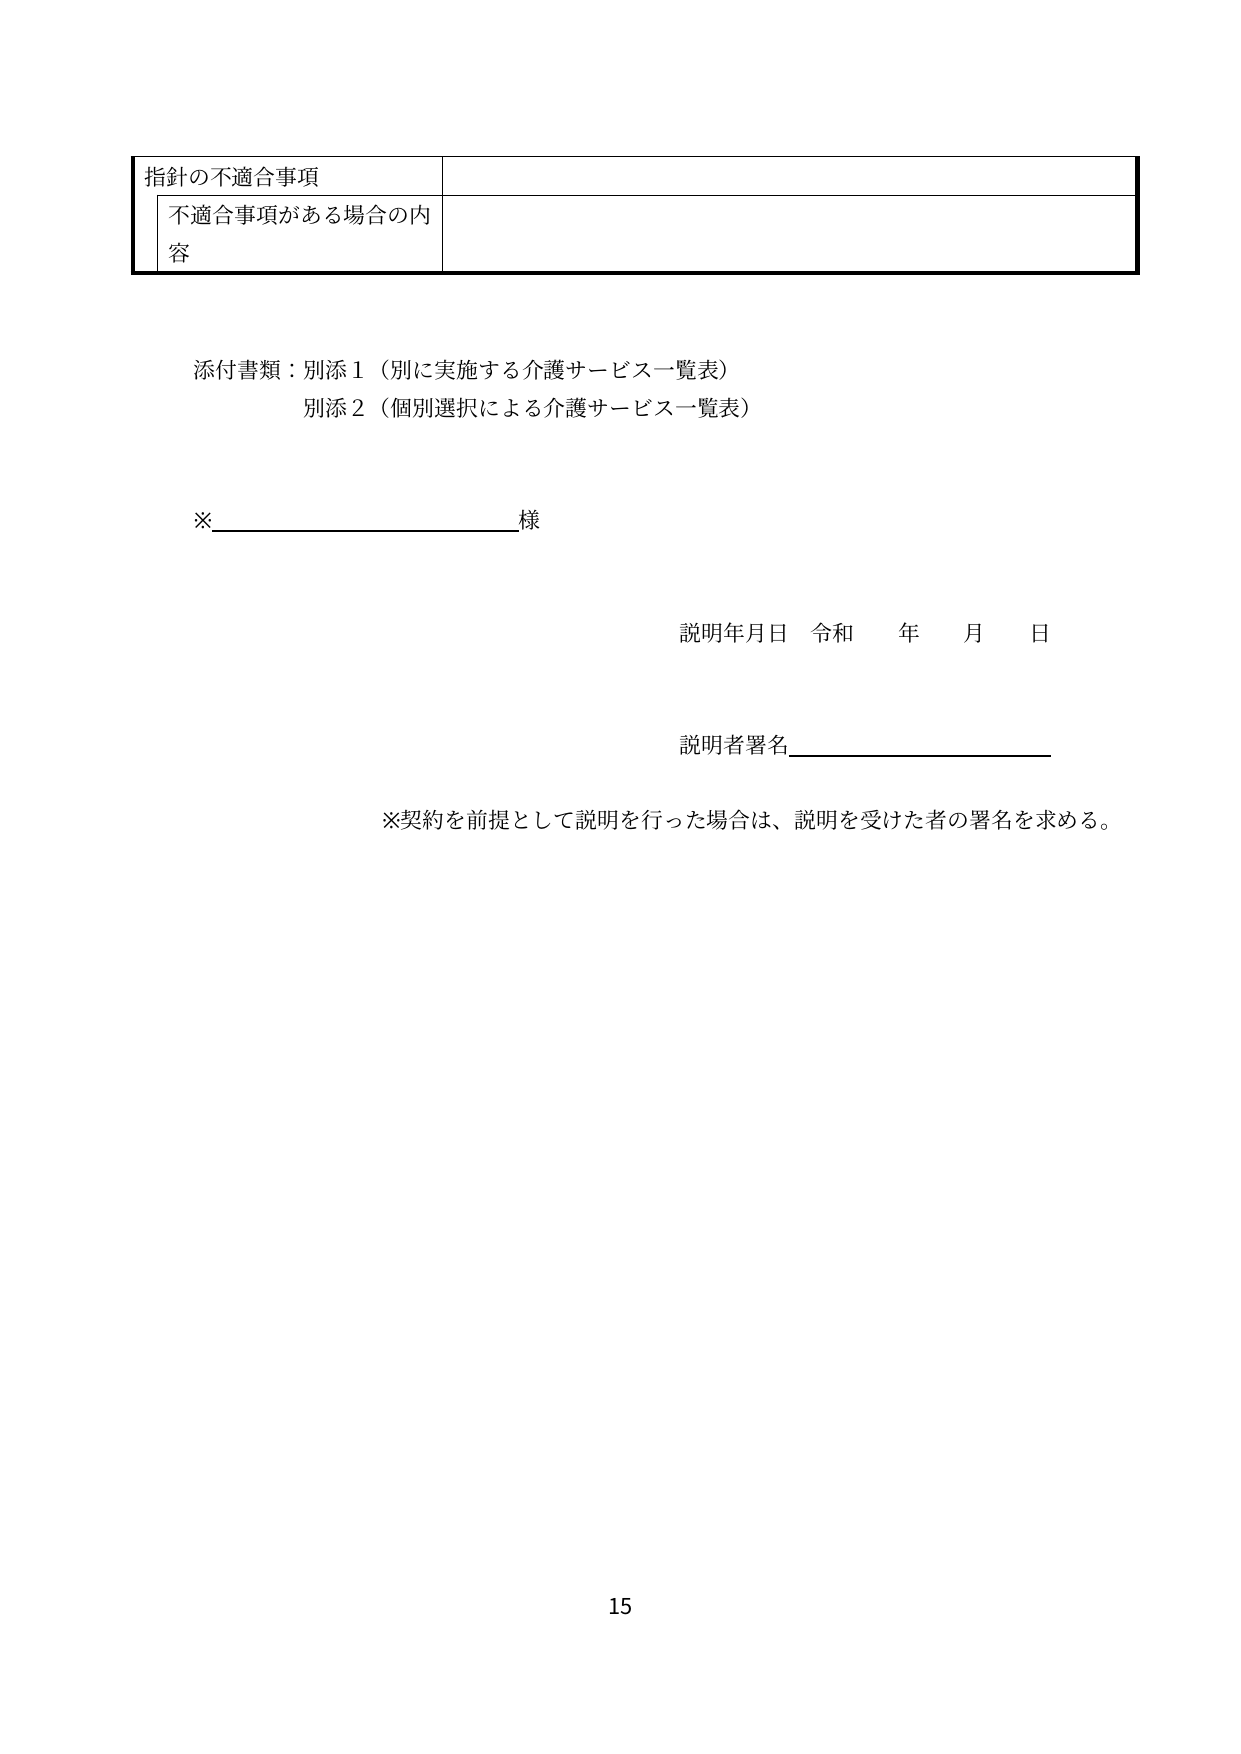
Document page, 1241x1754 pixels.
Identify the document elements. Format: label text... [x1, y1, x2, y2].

text 説明者署名 [679, 725, 1122, 763]
text ※ 様 [194, 500, 1122, 538]
table_cell [443, 157, 1135, 194]
text 添付書類：別添１（別に実施する介護サービス一覧表） [194, 350, 1122, 388]
text 説明年月日 令和 年 月 日 [679, 613, 1122, 650]
text ※契約を前提として説明を行った場合は、説明を受けた者の署名を求める。 [118, 800, 1122, 838]
text 別添２（個別選択による介護サービス一覧表） [194, 388, 1122, 425]
table_cell [135, 195, 157, 271]
table_cell [443, 196, 1135, 271]
table_cell 不適合事項がある場合の内容 [158, 196, 442, 271]
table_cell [135, 157, 442, 194]
